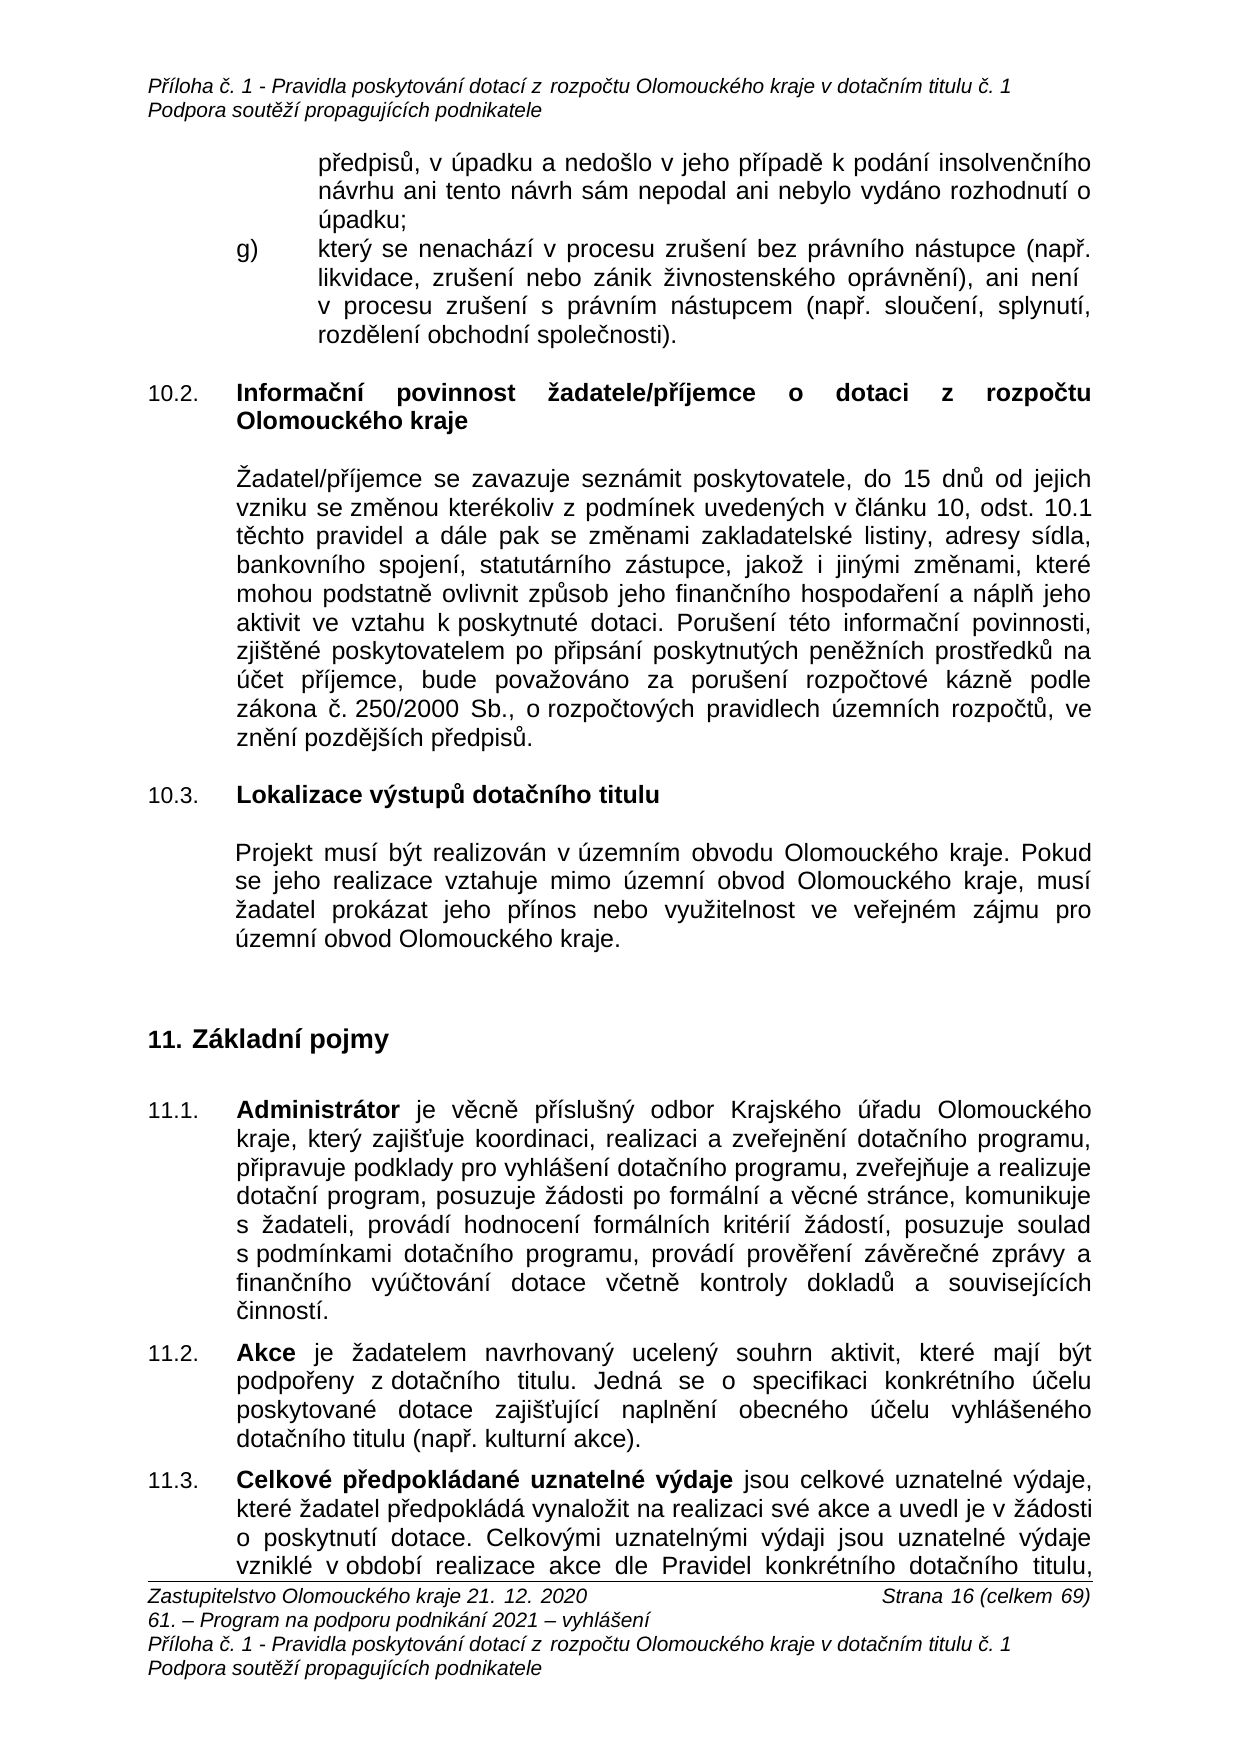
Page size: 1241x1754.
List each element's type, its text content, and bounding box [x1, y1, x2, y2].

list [236, 148, 1093, 234]
list Lokalizace výstupů dotačního titulu [148, 780, 1093, 809]
list Základní pojmy [148, 1023, 1093, 1054]
list Akce je žadatelem navrhovaný ucelený souhrn aktivit, které mají být podpořeny z dotačního titulu. Jedná se o specifikaci konkrétního účelu poskytované dotace zajišťující naplnění obecného účelu vyhlášeného dotačního titulu (např. kulturní akce). [148, 1338, 1093, 1453]
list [148, 1465, 1093, 1580]
list Informační povinnost žadatele/příjemce o dotaci z rozpočtu Olomouckého kraje [148, 378, 1093, 435]
list Administrátor je věcně příslušný odbor Krajského úřadu Olomouckého kraje, který zajišťuje koordinaci, realizaci a zveřejnění dotačního programu, připravuje podklady pro vyhlášení dotačního programu, zveřejňuje a realizuje dotační program, posuzuje žádosti po formální a věcné stránce, komunikuje s žadateli, provádí hodnocení formálních kritérií žádostí, posuzuje soulad s podmínkami dotačního programu, provádí prověření závěrečné zprávy a finančního vyúčtování dotace včetně kontroly dokladů a souvisejících činností. [148, 1095, 1093, 1325]
text Projekt musí být realizován v územním obvodu Olomouckého kraje. Pokud se jeho realizace vztahuje mimo územní obvod Olomouckého kraje, musí žadatel prokázat jeho přínos nebo využitelnost ve veřejném zájmu pro územní obvod Olomouckého kraje. [235, 838, 1093, 953]
list Žadatel/příjemce se zavazuje seznámit poskytovatele, do 15 dnů od jejich vzniku se změnou kterékoliv z podmínek uvedených v článku 10, odst. 10.1 těchto pravidel a dále pak se změnami zakladatelské listiny, adresy sídla, bankovního spojení, statutárního zástupce, jakož i jinými změnami, které mohou podstatně ovlivnit způsob jeho finančního hospodaření a náplň jeho aktivit ve vztahu k poskytnuté dotaci. Porušení této informační povinnosti, zjištěné poskytovatelem po připsání poskytnutých peněžních prostředků na účet příjemce, bude považováno za porušení rozpočtové kázně podle zákona č. 250/2000 Sb., o rozpočtových pravidlech územních rozpočtů, ve znění pozdějších předpisů. [236, 464, 1093, 751]
list který se nenachází v procesu zrušení bez právního nástupce (např. likvidace, zrušení nebo zánik živnostenského oprávnění), ani není v procesu zrušení s právním nástupcem (např. sloučení, splynutí, rozdělení obchodní společnosti). [236, 234, 1093, 349]
